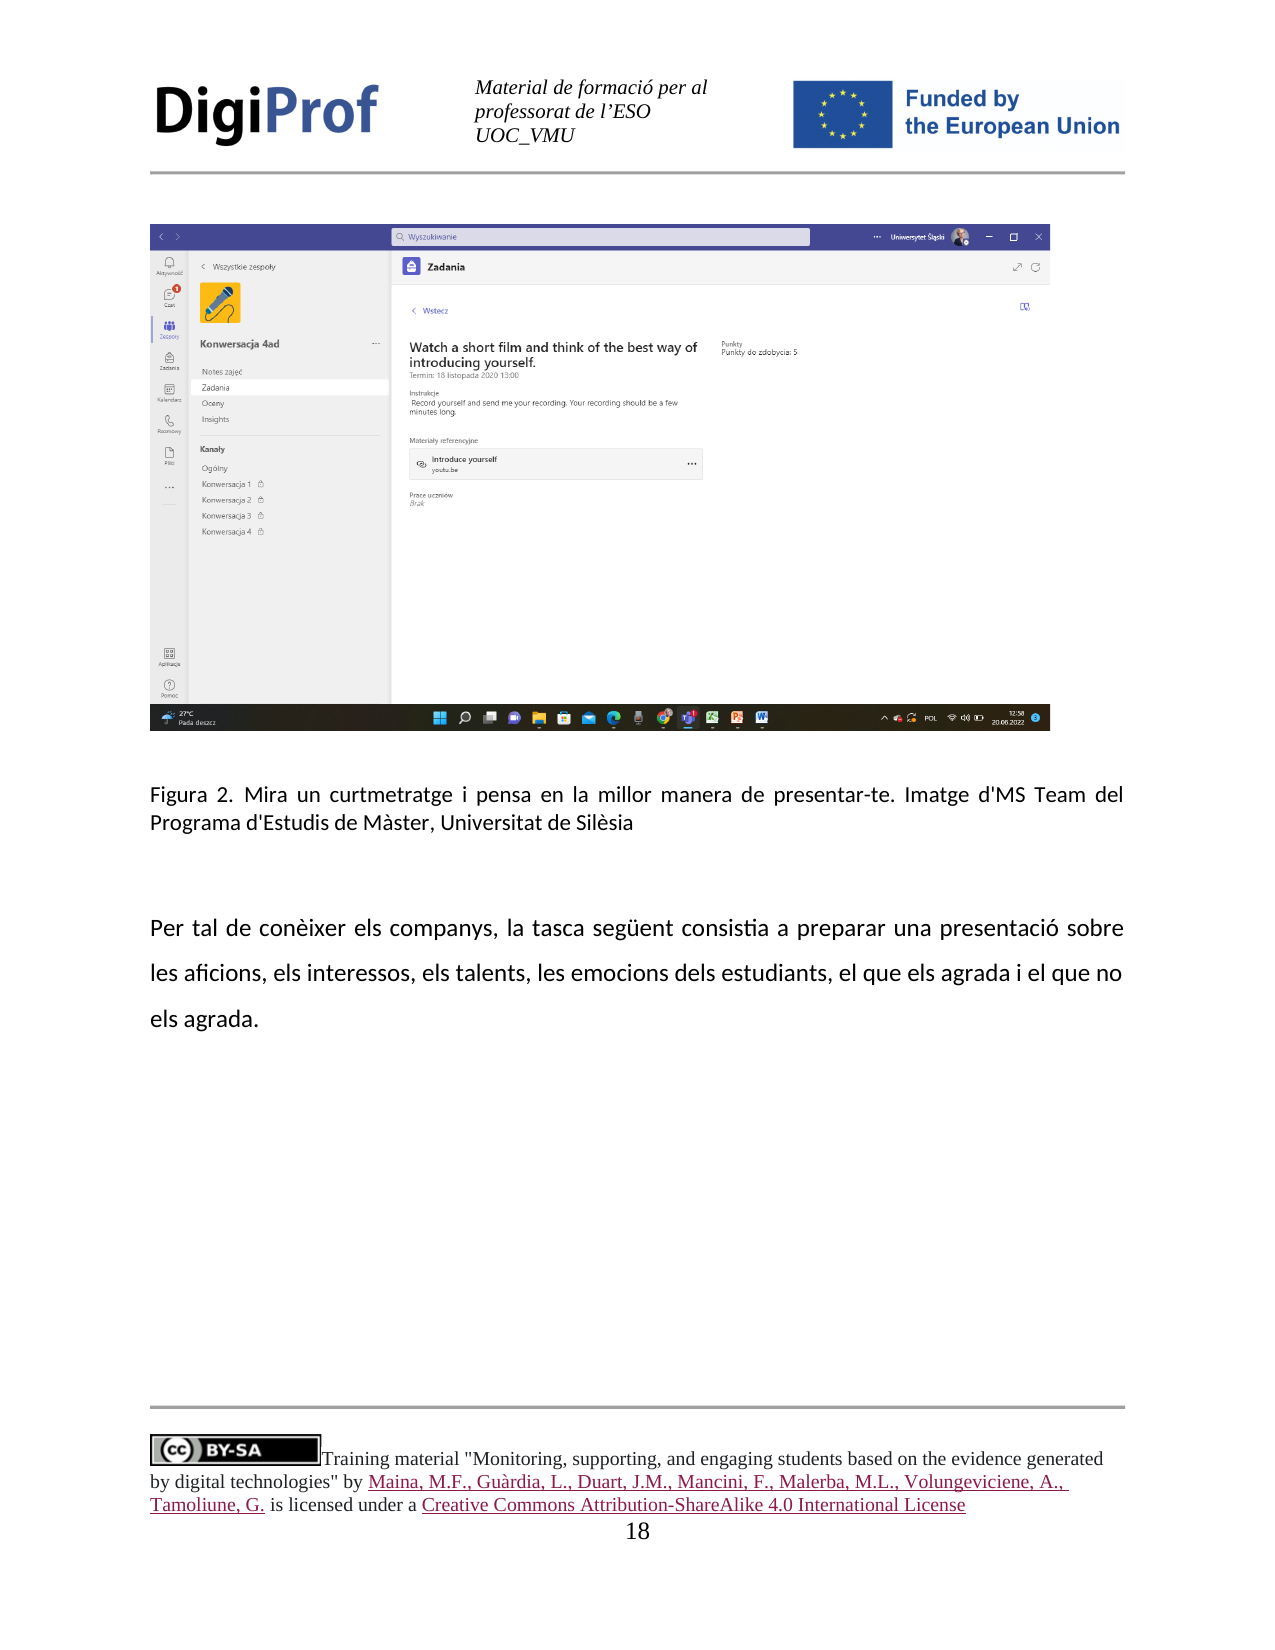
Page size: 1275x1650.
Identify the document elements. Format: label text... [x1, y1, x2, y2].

text Per tal de conèixer els companys, la tasca següent consistia a preparar una presentació sobre les aficions, els interessos, els talents, les emocions dels estudiants, el que els agrada i el que no els agrada. [150, 912, 1125, 1034]
picture [150, 1434, 322, 1466]
picture [150, 79, 388, 150]
picture [150, 224, 1050, 731]
picture [790, 79, 1125, 151]
text Figura 2. Mira un curtmetratge i pensa en la millor manera de presentar-te. Imatge d'MS Team del Programa d'Estudis de Màster, Universitat de Silèsia [150, 780, 1125, 836]
